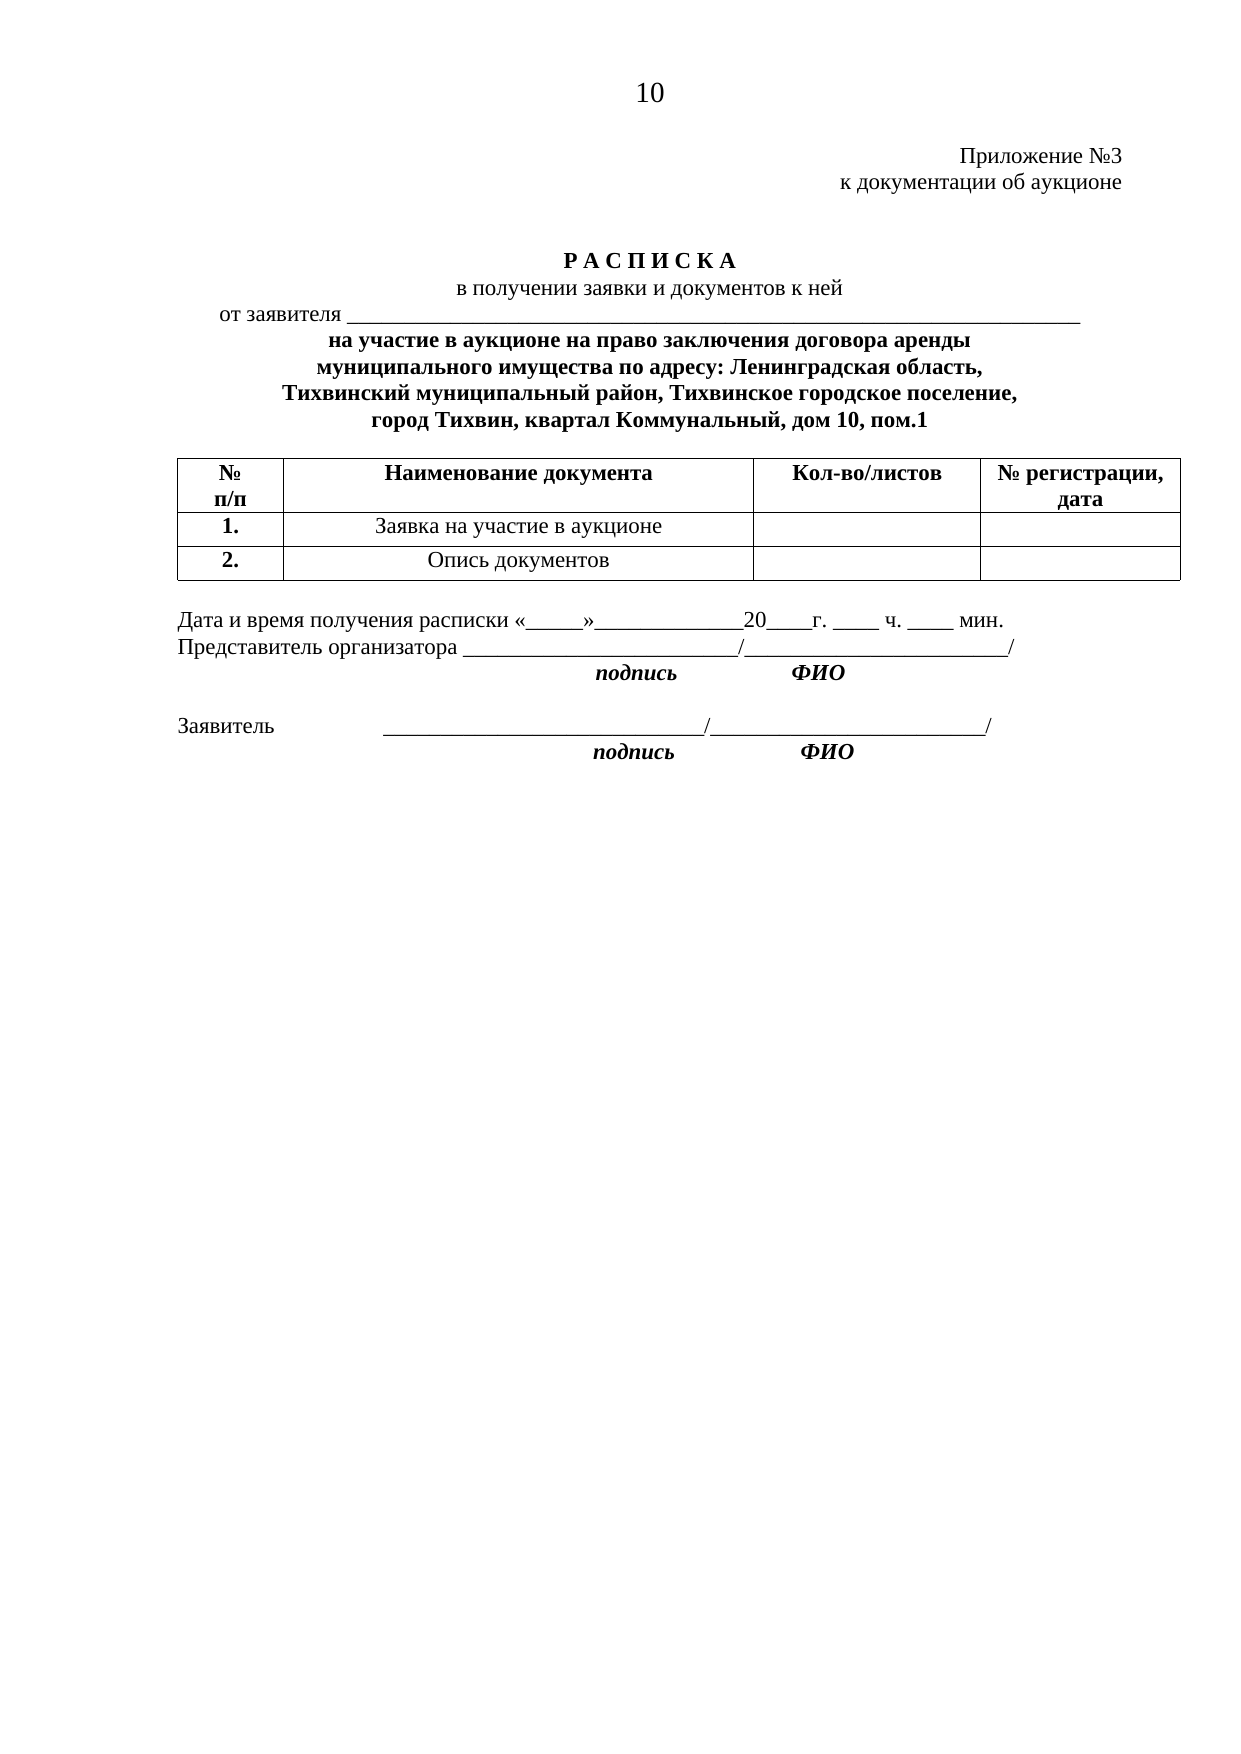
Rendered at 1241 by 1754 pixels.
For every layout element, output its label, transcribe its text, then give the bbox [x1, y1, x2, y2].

table_cell Заявка на участие в аукционе [284, 513, 753, 546]
table_cell Опись документов [284, 547, 753, 580]
table_cell [981, 547, 1180, 580]
table_cell 2. [178, 547, 283, 580]
text подпись ФИО [177, 738, 1122, 765]
table_cell 1. [178, 513, 283, 546]
text от заявителя ________________________________________________________________ [177, 300, 1122, 327]
table_cell [981, 513, 1180, 546]
text муниципального имущества по адресу: Ленинградская область, [177, 353, 1122, 379]
table_cell [754, 513, 980, 546]
text Приложение №3 [177, 142, 1122, 168]
table_cell [754, 547, 980, 580]
text в получении заявки и документов к ней [177, 274, 1122, 300]
text на участие в аукционе на право заключения договора аренды [177, 327, 1122, 353]
text Представитель организатора ________________________/_______________________/ [177, 633, 1122, 659]
text Заявитель ____________________________/________________________/ [177, 712, 1122, 738]
table_header Наименование документа [284, 459, 753, 512]
subtitle Р А С П И С К А [177, 247, 1122, 274]
text город Тихвин, квартал Коммунальный, дом 10, пом.1 [177, 406, 1122, 432]
table_header Кол-во/листов [754, 459, 980, 512]
table_header № регистрации, дата [981, 459, 1180, 512]
text подпись ФИО [177, 659, 1122, 686]
table_header № п/п [178, 459, 283, 512]
text Дата и время получения расписки «_____»_____________20____г. ____ ч. ____ мин. [177, 607, 1122, 633]
text к документации об аукционе [177, 168, 1122, 195]
text Тихвинский муниципальный район, Тихвинское городское поселение, [177, 379, 1122, 406]
